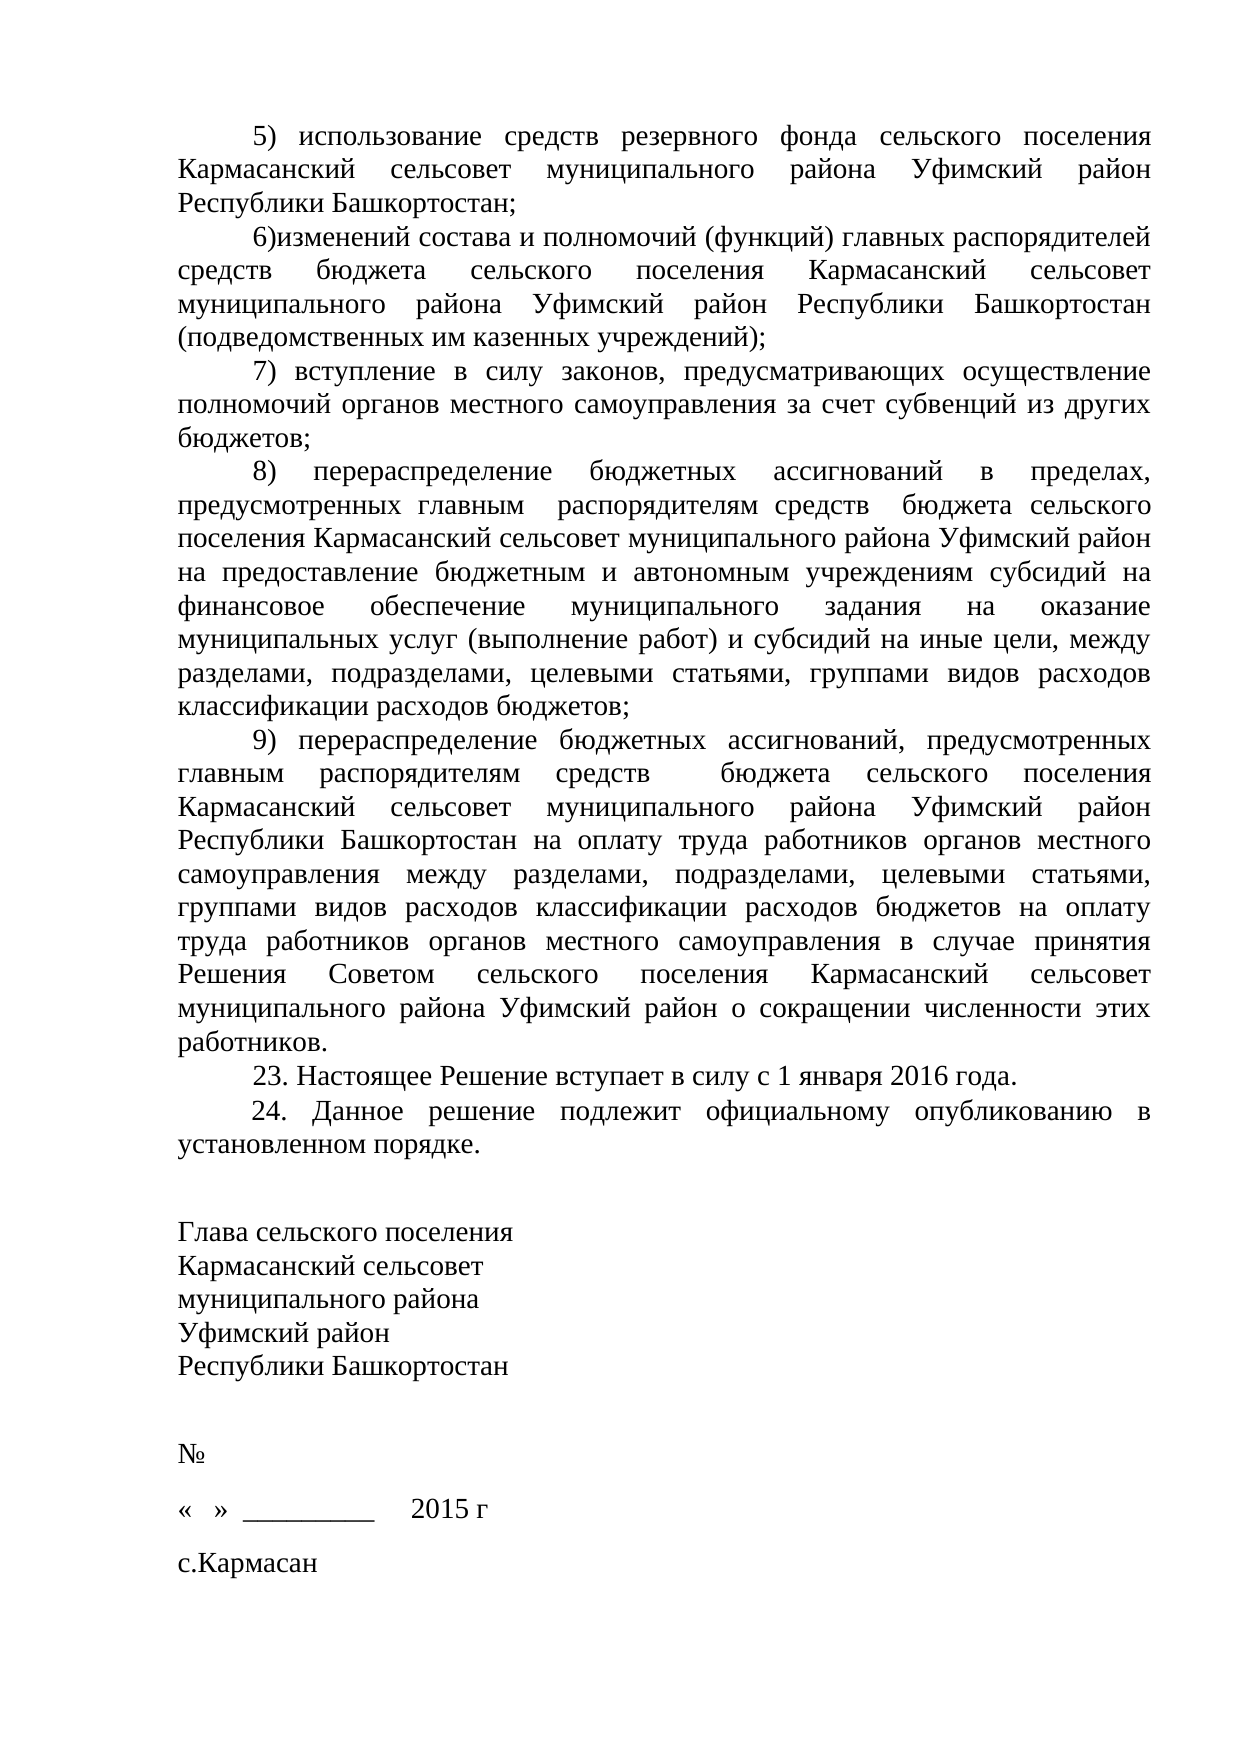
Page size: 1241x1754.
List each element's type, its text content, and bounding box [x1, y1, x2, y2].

text с.Кармасан [177, 1545, 1152, 1579]
text № [177, 1436, 1152, 1470]
text Глава сельского поселения [177, 1214, 1152, 1248]
text 7) вступление в силу законов, предусматривающих осуществление полномочий органов местного самоуправления за счет субвенций из других бюджетов; [177, 353, 1152, 453]
text 23. Настоящее Решение вступает в силу с 1 января 2016 года. [177, 1057, 1152, 1093]
text « » _________ 2015 г [177, 1491, 1152, 1524]
text 6)изменений состава и полномочий (функций) главных распорядителей средств бюджета сельского поселения Кармасанский сельсовет муниципального района Уфимский район Республики Башкортостан (подведомственных им казенных учреждений); [177, 219, 1152, 353]
text 24. Данное решение подлежит официальному опубликованию в установленном порядке. [177, 1093, 1152, 1160]
text 9) перераспределение бюджетных ассигнований, предусмотренных главным распорядителям средств бюджета сельского поселения Кармасанский сельсовет муниципального района Уфимский район Республики Башкортостан на оплату труда работников органов местного самоуправления между разделами, подразделами, целевыми статьями, группами видов расходов классификации расходов бюджетов на оплату труда работников органов местного самоуправления в случае принятия Решения Советом сельского поселения Кармасанский сельсовет муниципального района Уфимский район о сокращении численности этих работников. [177, 722, 1152, 1057]
text муниципального района [177, 1281, 1152, 1315]
text Кармасанский сельсовет [177, 1248, 1152, 1281]
text 5) использование средств резервного фонда сельского поселения Кармасанский сельсовет муниципального района Уфимский район Республики Башкортостан; [177, 118, 1152, 219]
text 8) перераспределение бюджетных ассигнований в пределах, предусмотренных главным распорядителям средств бюджета сельского поселения Кармасанский сельсовет муниципального района Уфимский район на предоставление бюджетным и автономным учреждениям субсидий на финансовое обеспечение муниципального задания на оказание муниципальных услуг (выполнение работ) и субсидий на иные цели, между разделами, подразделами, целевыми статьями, группами видов расходов классификации расходов бюджетов; [177, 453, 1152, 722]
text Уфимский район [177, 1315, 1152, 1348]
text Республики Башкортостан [177, 1348, 1152, 1382]
